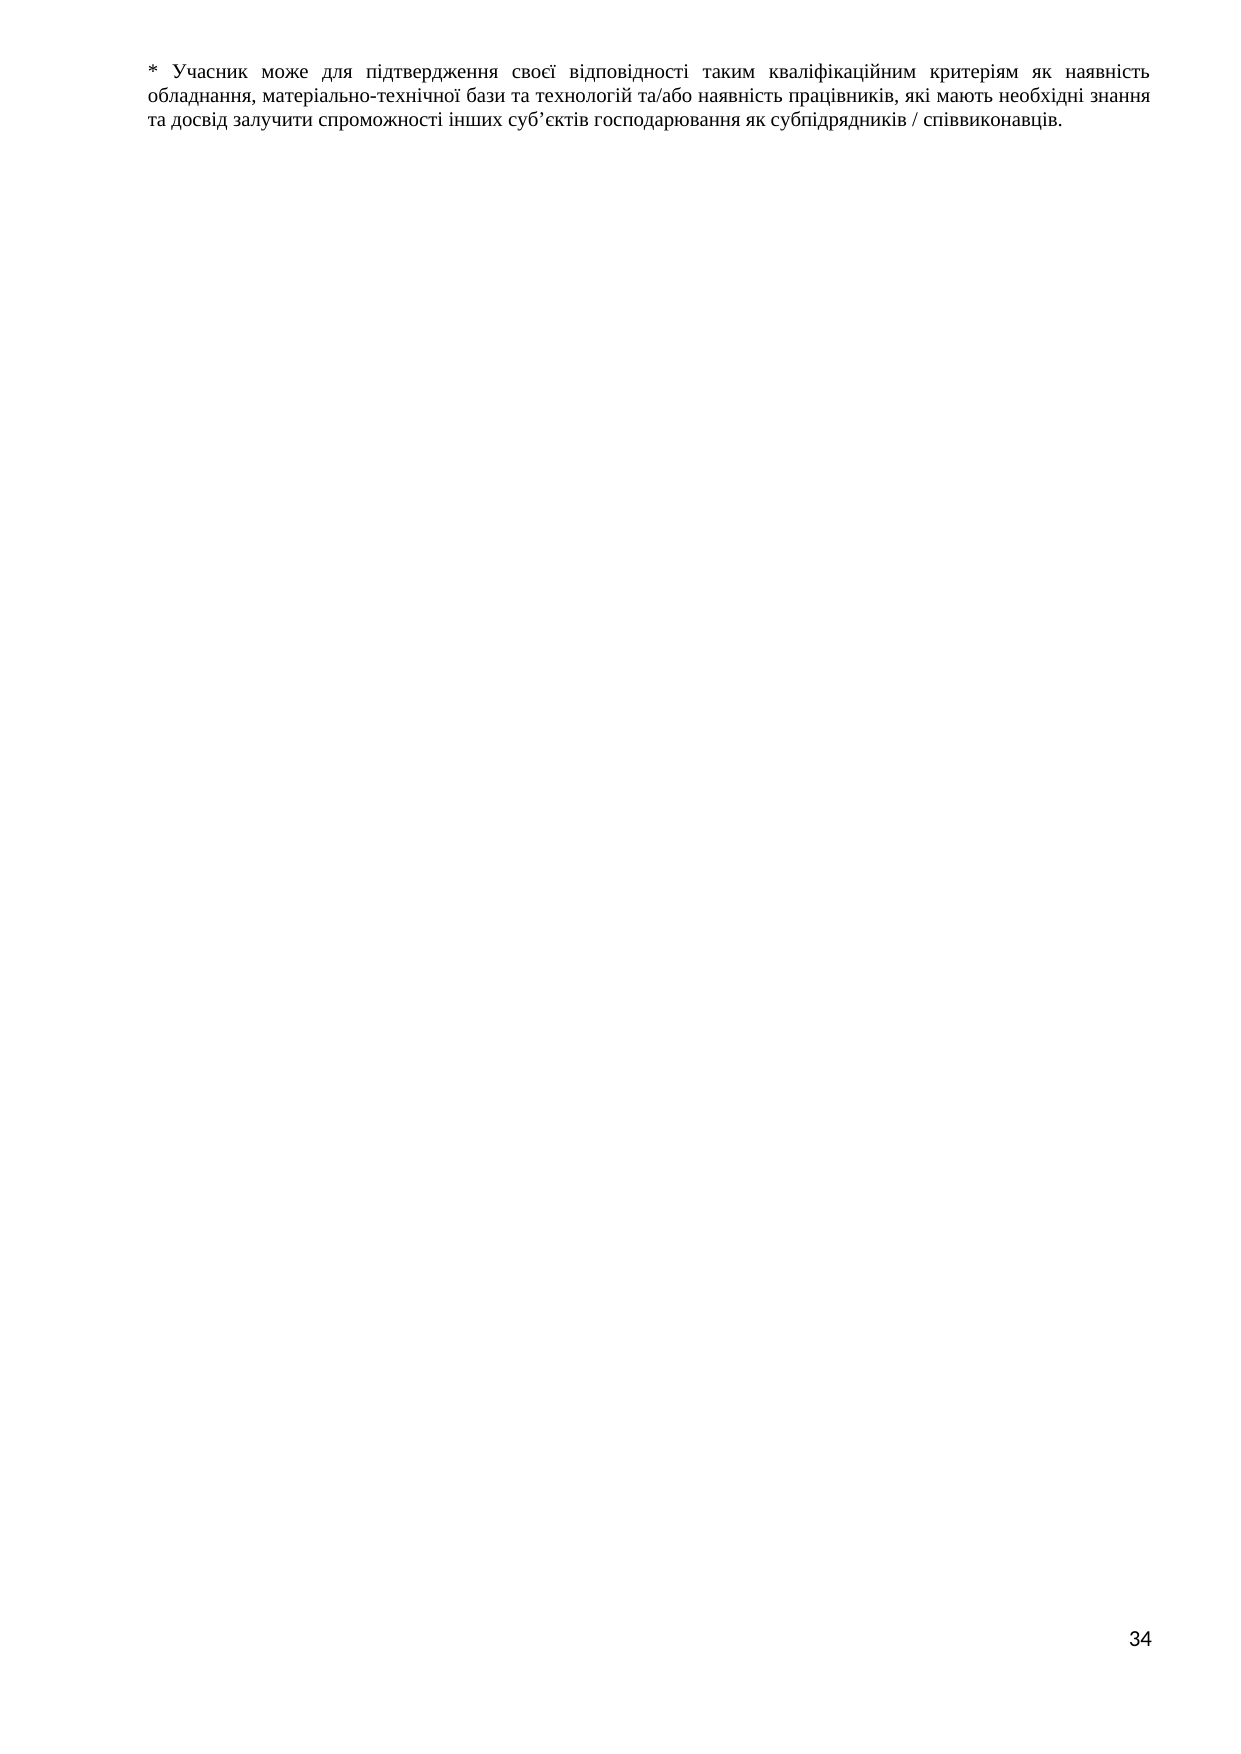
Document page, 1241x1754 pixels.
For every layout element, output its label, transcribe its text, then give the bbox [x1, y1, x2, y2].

text * Учасник може для підтвердження своєї відповідності таким кваліфікаційним критеріям як наявність обладнання, матеріально-технічної бази та технологій та/або наявність працівників, які мають необхідні знання та досвід залучити спроможності інших суб’єктів господарювання як субпідрядників / співвиконавців. [148, 59, 1152, 131]
